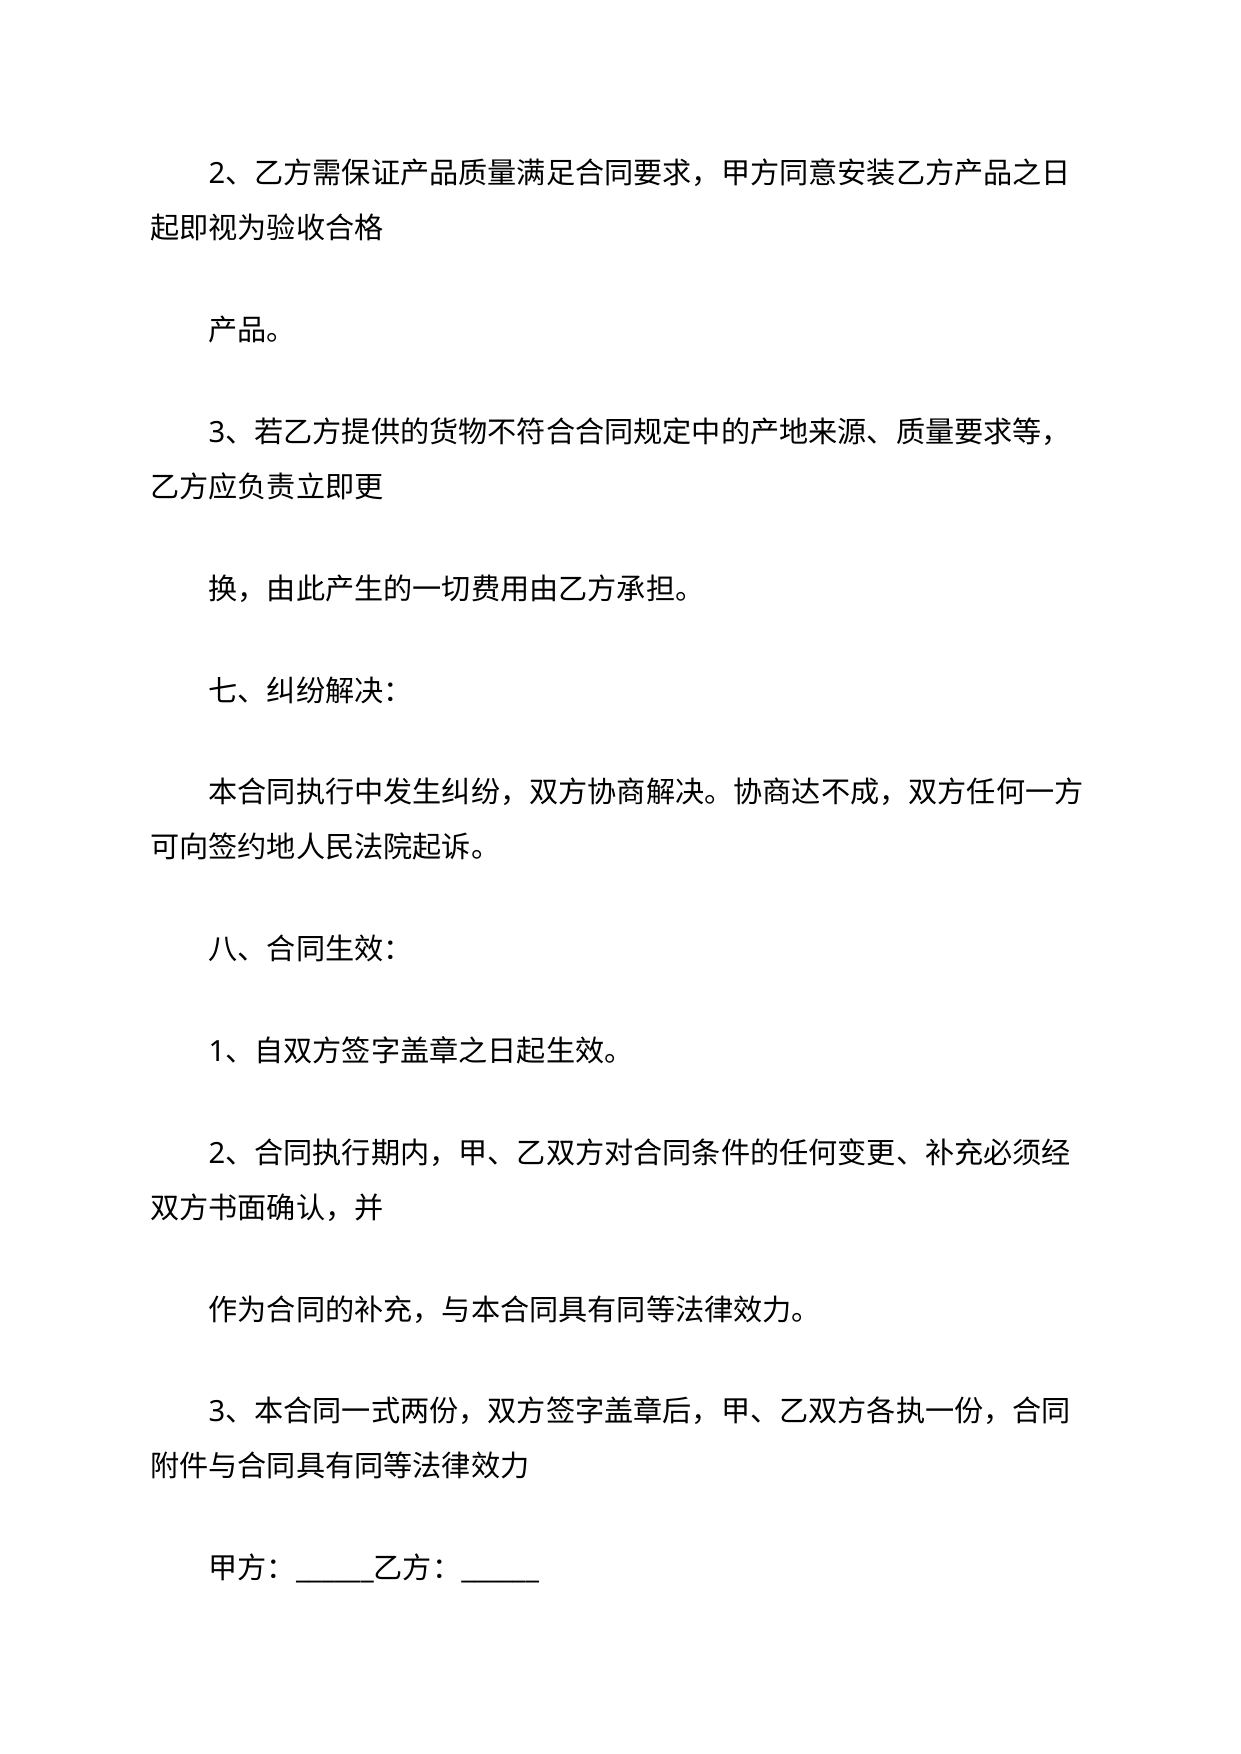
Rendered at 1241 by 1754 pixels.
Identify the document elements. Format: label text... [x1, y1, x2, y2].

text 本合同执行中发生纠纷，双方协商解决。协商达不成，双方任何一方可向签约地人民法院起诉。 [150, 769, 1090, 866]
text 3、若乙方提供的货物不符合合同规定中的产地来源、质量要求等，乙方应负责立即更 [150, 408, 1090, 506]
text 七、纠纷解决： [150, 667, 1090, 709]
text 3、本合同一式两份，双方签字盖章后，甲、乙双方各执一份，合同附件与合同具有同等法律效力 [150, 1388, 1090, 1485]
text 甲方：______乙方：______ [150, 1544, 1090, 1587]
text 八、合同生效： [150, 926, 1090, 968]
text 2、合同执行期内，甲、乙双方对合同条件的任何变更、补充必须经双方书面确认，并 [150, 1129, 1090, 1227]
text 换，由此产生的一切费用由乙方承担。 [150, 565, 1090, 608]
text 1、自双方签字盖章之日起生效。 [150, 1027, 1090, 1070]
text 2、乙方需保证产品质量满足合同要求，甲方同意安装乙方产品之日起即视为验收合格 [150, 150, 1090, 247]
text 作为合同的补充，与本合同具有同等法律效力。 [150, 1286, 1090, 1328]
text 产品。 [150, 307, 1090, 349]
